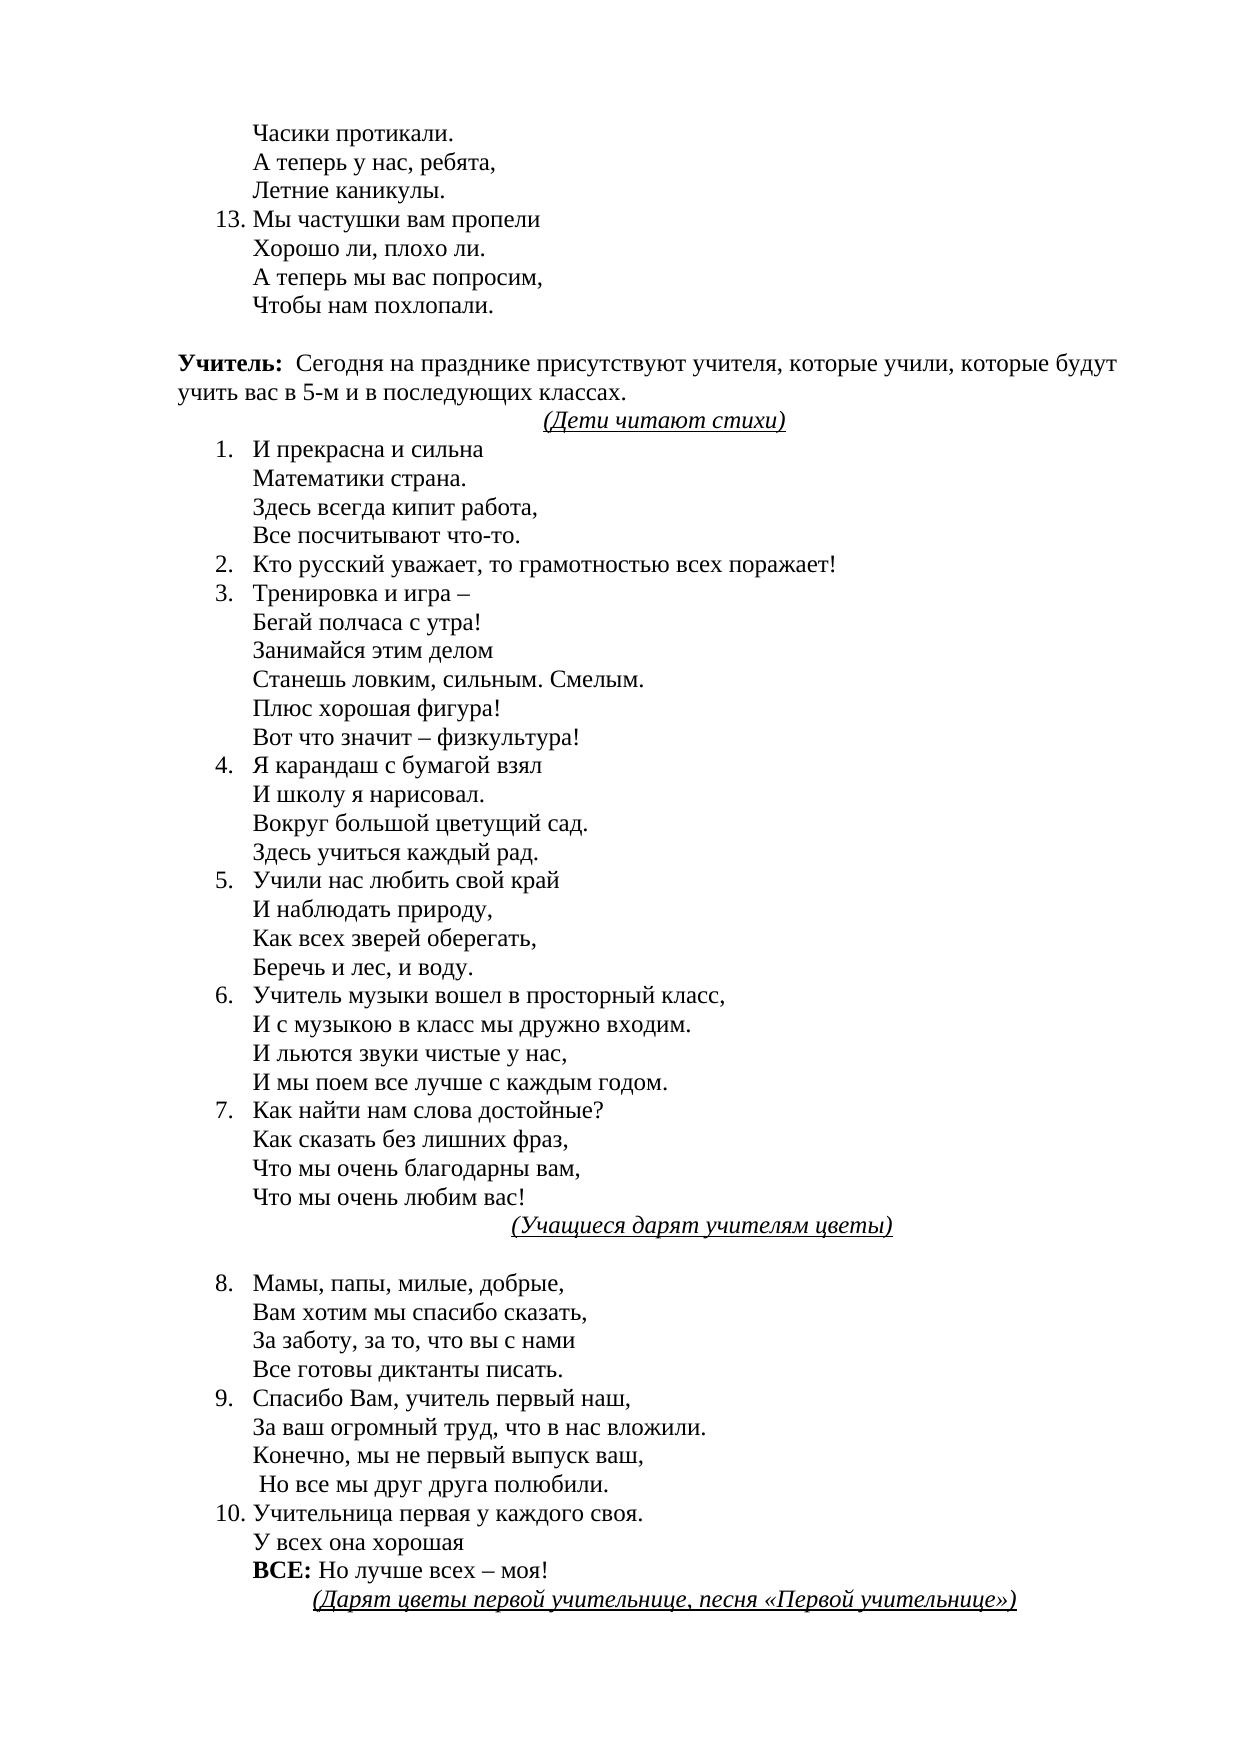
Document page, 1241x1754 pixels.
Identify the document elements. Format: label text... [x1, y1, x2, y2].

list Мамы, папы, милые, добрые, [215, 1268, 1152, 1297]
text И с музыкою в класс мы дружно входим. [252, 1009, 1152, 1038]
text Все готовы диктанты писать. [252, 1354, 1152, 1383]
text Беречь и лес, и воду. [252, 952, 1152, 981]
text У всех она хорошая [252, 1527, 1152, 1556]
text Здесь учиться каждый рад. [252, 837, 1152, 866]
text (Учащиеся дарят учителям цветы) [252, 1211, 1152, 1239]
list Учили нас любить свой край [215, 866, 1152, 894]
text Плюс хорошая фигура! [252, 693, 1152, 722]
text Станешь ловким, сильным. Смелым. [252, 664, 1152, 693]
text Вот что значит – физкультура! [252, 722, 1152, 751]
list Учитель музыки вошел в просторный класс, [215, 981, 1152, 1009]
text Как сказать без лишних фраз, [252, 1124, 1152, 1153]
text Что мы очень благодарны вам, [252, 1153, 1152, 1182]
text А теперь у нас, ребята, [252, 147, 1152, 176]
list И прекрасна и сильна [215, 434, 1152, 463]
text Занимайся этим делом [252, 636, 1152, 664]
list Учительница первая у каждого своя. [215, 1498, 1152, 1527]
text Часики протикали. [252, 118, 1152, 147]
list Тренировка и игра – [215, 578, 1152, 607]
text Чтобы нам похлопали. [252, 291, 1152, 319]
text Вокруг большой цветущий сад. [252, 808, 1152, 837]
text (Дети читают стихи) [177, 406, 1152, 434]
text Учитель: Сегодня на празднике присутствуют учителя, которые учили, которые будут учить вас в 5-м и в последующих классах. [177, 348, 1152, 406]
text И наблюдать природу, [252, 894, 1152, 923]
text Все посчитывают что-то. [252, 521, 1152, 549]
text Хорошо ли, плохо ли. [252, 233, 1152, 262]
text И школу я нарисовал. [252, 779, 1152, 808]
text И мы поем все лучше с каждым годом. [252, 1067, 1152, 1096]
text Что мы очень любим вас! [252, 1182, 1152, 1211]
text Бегай полчаса с утра! [252, 607, 1152, 636]
list Кто русский уважает, то грамотностью всех поражает! [215, 549, 1152, 578]
list Как найти нам слова достойные? [215, 1096, 1152, 1124]
text А теперь мы вас попросим, [252, 262, 1152, 291]
text Как всех зверей оберегать, [252, 923, 1152, 952]
text Здесь всегда кипит работа, [252, 492, 1152, 521]
list Спасибо Вам, учитель первый наш, [215, 1383, 1152, 1412]
list Мы частушки вам пропели [215, 204, 1152, 233]
text За заботу, за то, что вы с нами [252, 1326, 1152, 1354]
text ВСЕ: Но лучше всех – моя! [252, 1556, 1152, 1584]
text Математики страна. [252, 463, 1152, 492]
list Я карандаш с бумагой взял [215, 751, 1152, 779]
text Конечно, мы не первый выпуск ваш, [252, 1441, 1152, 1469]
text Но все мы друг друга полюбили. [252, 1469, 1152, 1498]
text (Дарят цветы первой учительнице, песня «Первой учительнице») [177, 1584, 1152, 1613]
text Вам хотим мы спасибо сказать, [252, 1297, 1152, 1326]
text Летние каникулы. [252, 176, 1152, 204]
text И льются звуки чистые у нас, [252, 1038, 1152, 1067]
text За ваш огромный труд, что в нас вложили. [252, 1412, 1152, 1441]
